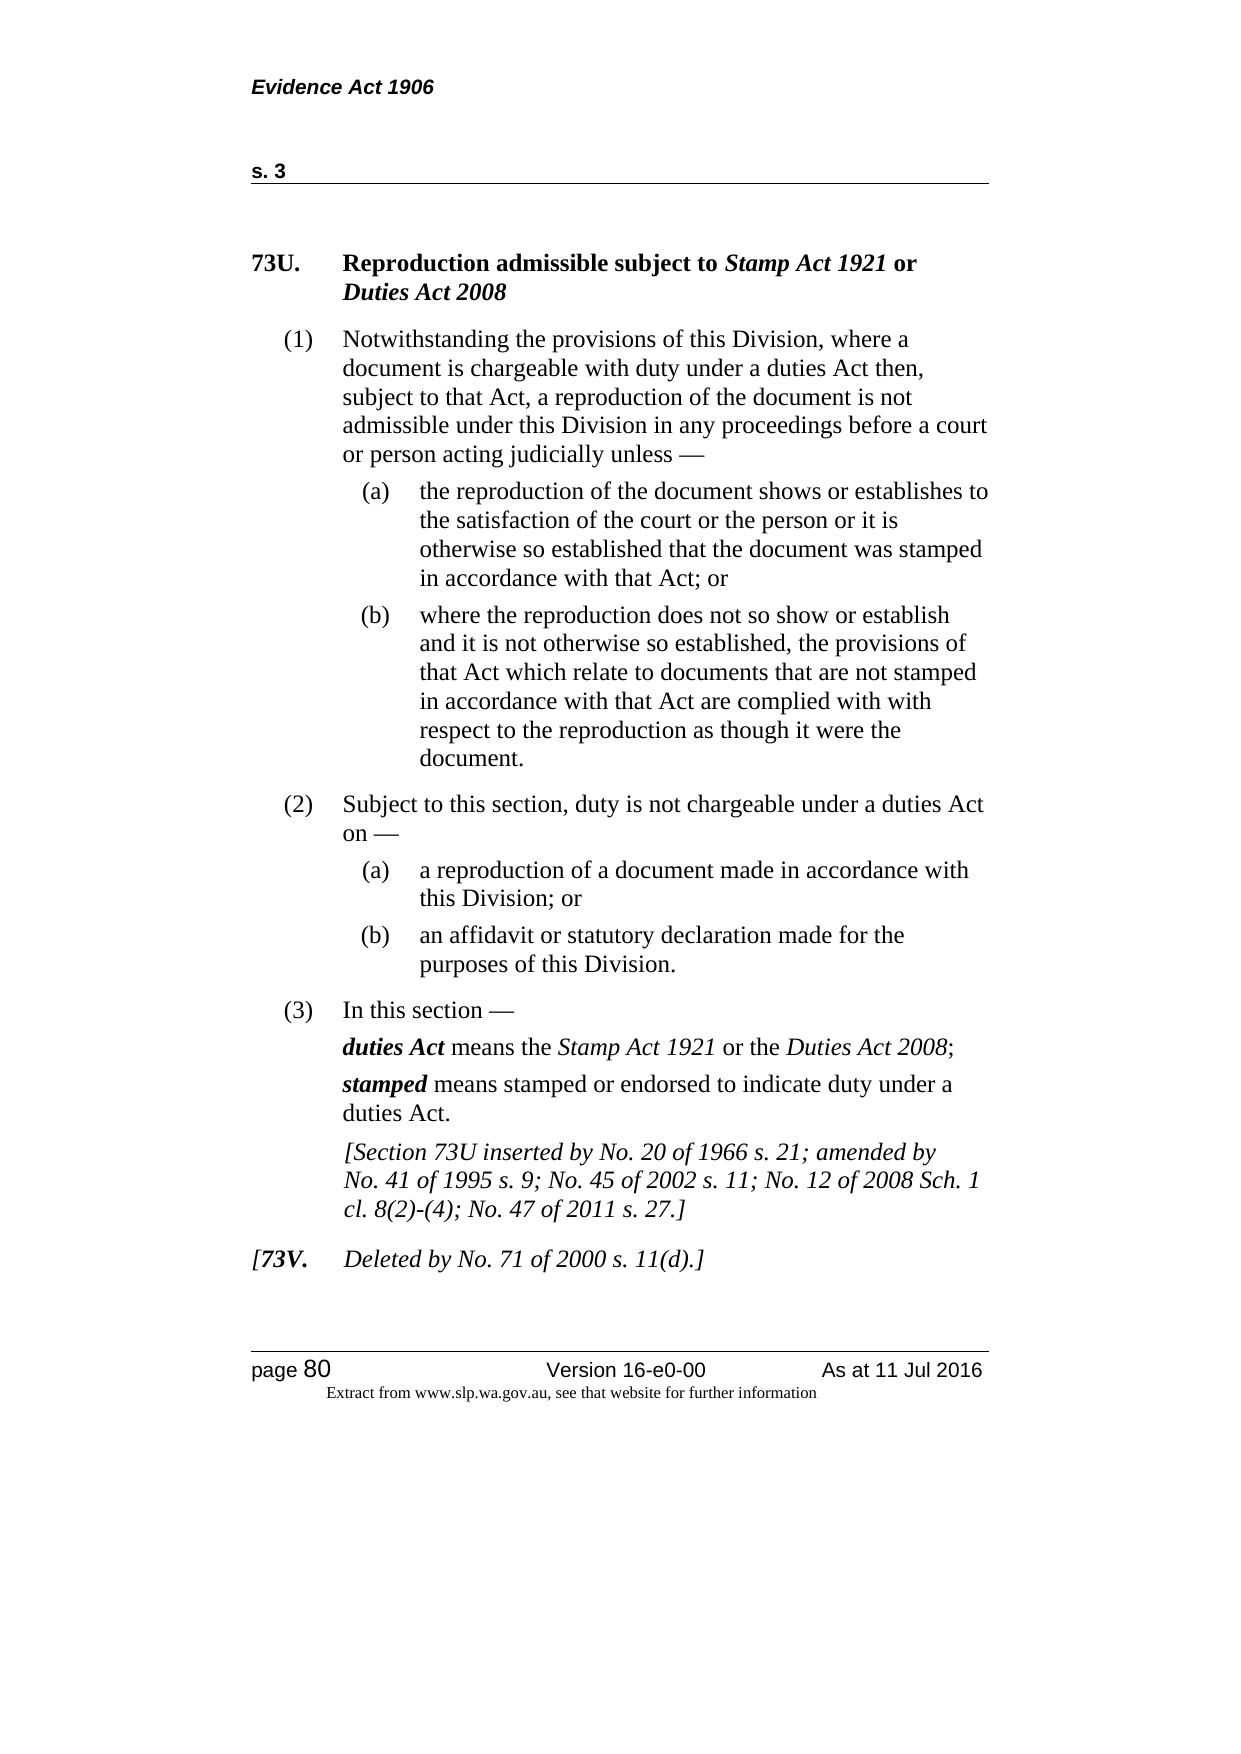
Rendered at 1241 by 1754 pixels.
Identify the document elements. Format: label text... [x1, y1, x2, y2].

text (1) Notwithstanding the provisions of this Division, where a document is chargeable with duty under a duties Act then, subject to that Act, a reproduction of the document is not admissible under this Division in any proceedings before a court or person acting judicially unless — [251, 324, 989, 468]
text (b) an affidavit or statutory declaration made for the purposes of this Division. [251, 921, 989, 978]
text [73V. Deleted by No. 71 of 2000 s. 11(d).] [251, 1244, 989, 1273]
text (a) the reproduction of the document shows or establishes to the satisfaction of the court or the person or it is otherwise so established that the document was stamped in accordance with that Act; or [251, 476, 989, 591]
text stamped means stamped or endorsed to indicate duty under a duties Act. [251, 1069, 989, 1126]
text (3) In this section — [251, 995, 989, 1023]
text duties Act means the Stamp Act 1921 or the Duties Act 2008; [251, 1032, 989, 1061]
text (a) a reproduction of a document made in accordance with this Division; or [251, 855, 989, 912]
subtitle 73U. Reproduction admissible subject to Stamp Act 1921 or Duties Act 2008 [251, 248, 989, 306]
text (2) Subject to this section, duty is not chargeable under a duties Act on — [251, 789, 989, 846]
text (b) where the reproduction does not so show or establish and it is not otherwise so established, the provisions of that Act which relate to documents that are not stamped in accordance with that Act are complied with with respect to the reproduction as though it were the document. [251, 600, 989, 772]
text [Section 73U inserted by No. 20 of 1966 s. 21; amended by No. 41 of 1995 s. 9; No. 45 of 2002 s. 11; No. 12 of 2008 Sch. 1 cl. 8(2)-(4); No. 47 of 2011 s. 27.] [251, 1137, 989, 1223]
